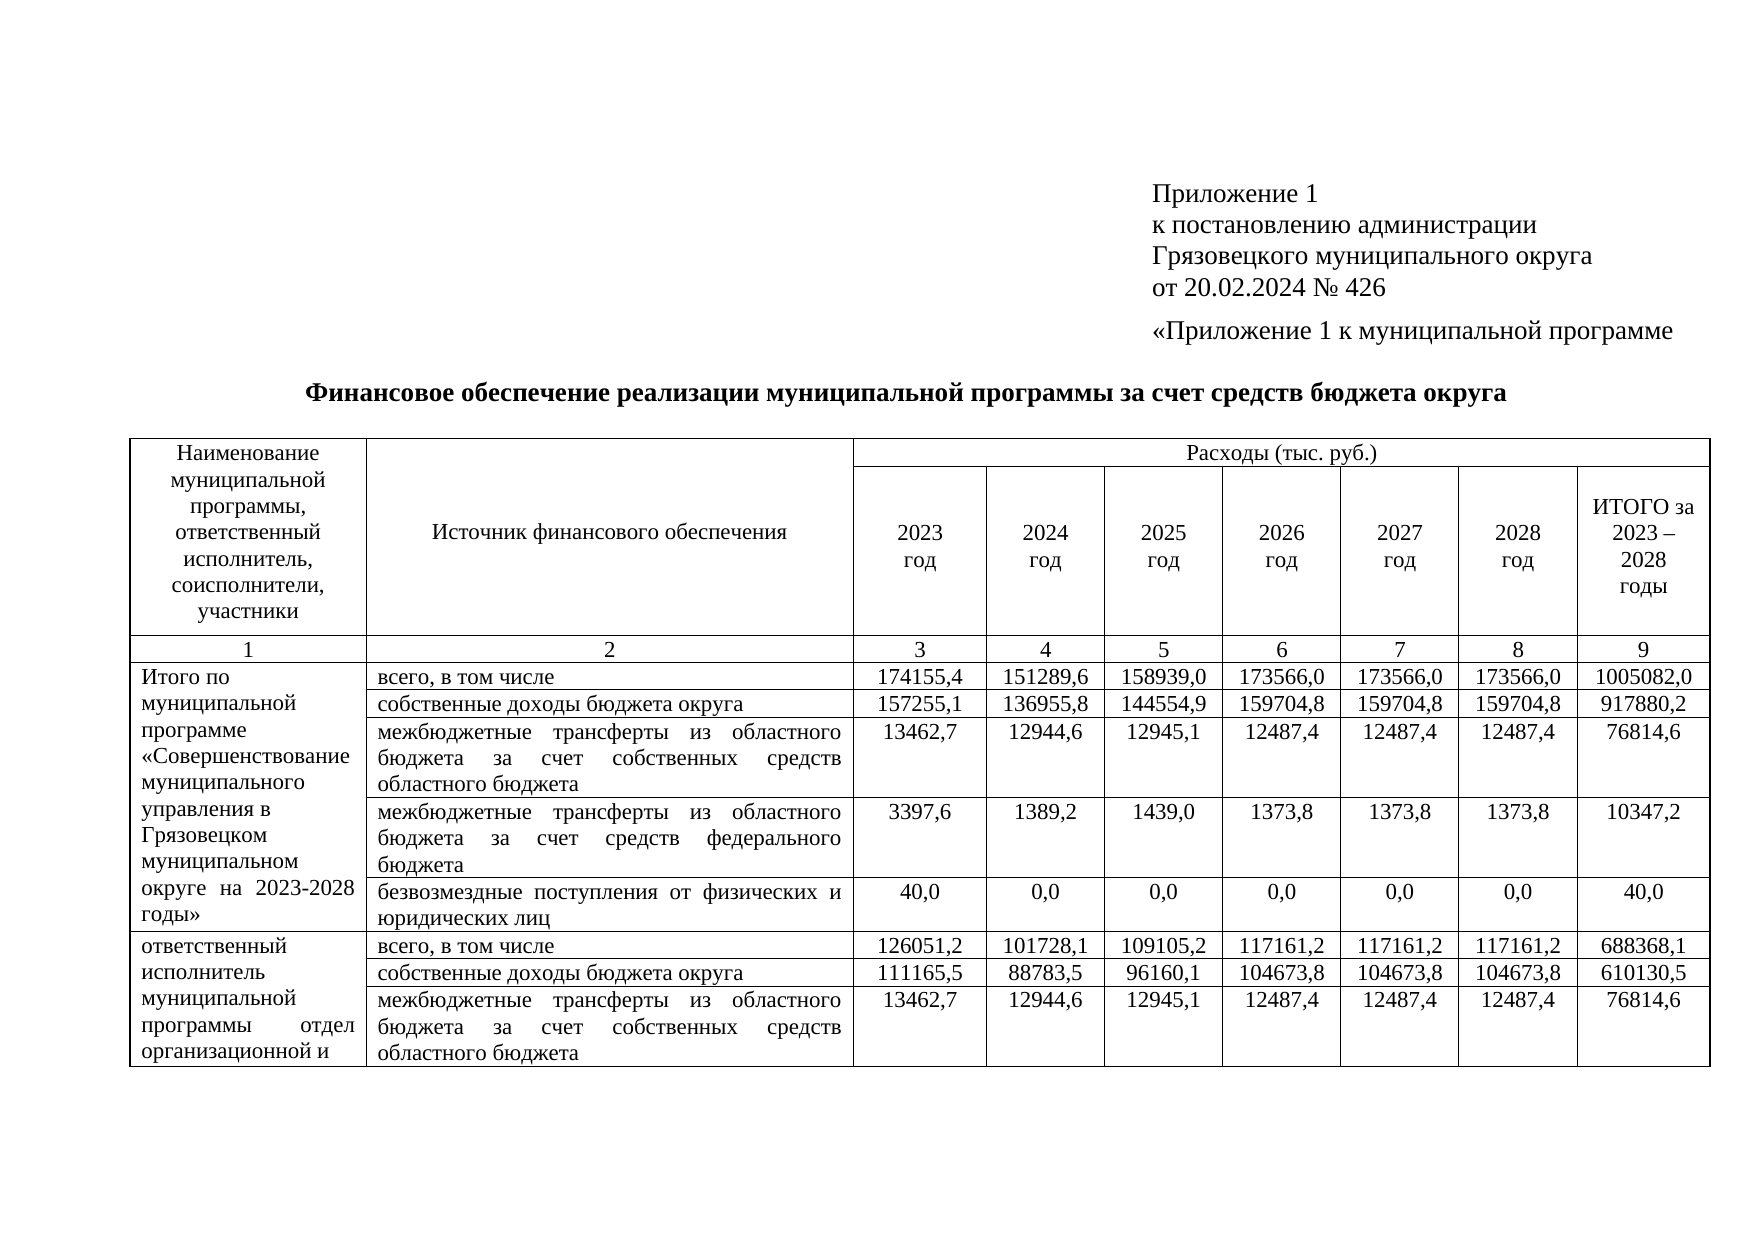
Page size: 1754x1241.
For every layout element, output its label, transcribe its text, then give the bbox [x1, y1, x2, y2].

table_cell 12945,1 [1105, 987, 1222, 1066]
table_cell 173566,0 [1223, 663, 1340, 689]
table_cell 0,0 [1341, 878, 1458, 931]
table_cell 104673,8 [1223, 959, 1340, 986]
table_cell 2 [367, 636, 853, 662]
text Грязовецкого муниципального округа [1152, 239, 1695, 271]
text к постановлению администрации [1152, 208, 1695, 239]
table_cell 12944,6 [987, 987, 1104, 1066]
table_cell Итого по муниципальной программе «Совершенствование муниципального управления в Грязовецком муниципальном округе на 2023-2028 годы» [131, 663, 366, 931]
table_cell межбюджетные трансферты из областного бюджета за счет собственных средств областного бюджета [367, 987, 853, 1066]
table_cell 7 [1341, 636, 1458, 662]
table_cell 174155,4 [854, 663, 986, 689]
table_cell 12487,4 [1341, 718, 1458, 797]
table_cell 117161,2 [1341, 932, 1458, 958]
table_cell 12944,6 [987, 718, 1104, 797]
table_header Источник финансового обеспечения [367, 439, 853, 634]
table_cell 12487,4 [1223, 718, 1340, 797]
table_cell 6 [1223, 636, 1340, 662]
table_cell 2027 год [1341, 467, 1458, 634]
table_cell 76814,6 [1578, 718, 1709, 797]
table_cell 3 [854, 636, 986, 662]
table_cell 158939,0 [1105, 663, 1222, 689]
table_cell 151289,6 [987, 663, 1104, 689]
table_cell 688368,1 [1578, 932, 1709, 958]
table_cell 159704,8 [1459, 690, 1577, 717]
table_cell 10347,2 [1578, 798, 1709, 877]
table_cell 13462,7 [854, 987, 986, 1066]
table_cell собственные доходы бюджета округа [367, 959, 853, 986]
table_cell 104673,8 [1459, 959, 1577, 986]
table_cell 40,0 [854, 878, 986, 931]
table_cell межбюджетные трансферты из областного бюджета за счет средств федерального бюджета [367, 798, 853, 877]
table_cell 12487,4 [1223, 987, 1340, 1066]
table_cell 2025 год [1105, 467, 1222, 634]
table_cell 157255,1 [854, 690, 986, 717]
table_cell 2023 год [854, 467, 986, 634]
table_cell 12487,4 [1459, 718, 1577, 797]
table_cell 76814,6 [1578, 987, 1709, 1066]
table_cell 0,0 [1105, 878, 1222, 931]
table_cell 5 [1105, 636, 1222, 662]
table_cell 9 [1578, 636, 1709, 662]
table_cell 2028 год [1459, 467, 1577, 634]
table_cell 40,0 [1578, 878, 1709, 931]
table_header Наименование муниципальной программы, ответственный исполнитель, соисполнители, участники [131, 439, 366, 634]
table_cell 2024 год [987, 467, 1104, 634]
table_cell 136955,8 [987, 690, 1104, 717]
table_cell 101728,1 [987, 932, 1104, 958]
table_cell 1373,8 [1459, 798, 1577, 877]
table_cell 1373,8 [1341, 798, 1458, 877]
table_cell 1389,2 [987, 798, 1104, 877]
text Приложение 1 [1152, 177, 1695, 208]
table_cell 117161,2 [1459, 932, 1577, 958]
table_cell собственные доходы бюджета округа [367, 690, 853, 717]
table_cell 0,0 [1459, 878, 1577, 931]
table_cell 12487,4 [1459, 987, 1577, 1066]
table_cell 3397,6 [854, 798, 986, 877]
table_cell 1 [131, 636, 366, 662]
table_cell межбюджетные трансферты из областного бюджета за счет собственных средств областного бюджета [367, 718, 853, 797]
table_cell 4 [987, 636, 1104, 662]
table_cell 0,0 [1223, 878, 1340, 931]
table_cell 13462,7 [854, 718, 986, 797]
table_cell 96160,1 [1105, 959, 1222, 986]
table_cell 144554,9 [1105, 690, 1222, 717]
table_cell 126051,2 [854, 932, 986, 958]
table_cell 0,0 [987, 878, 1104, 931]
table_cell 117161,2 [1223, 932, 1340, 958]
text от 20.02.2024 № 426 [1152, 271, 1695, 302]
table_cell 12487,4 [1341, 987, 1458, 1066]
table_cell 88783,5 [987, 959, 1104, 986]
table_cell всего, в том числе [367, 932, 853, 958]
text Финансовое обеспечение реализации муниципальной программы за счет средств бюджета округа [118, 376, 1695, 407]
table_cell 111165,5 [854, 959, 986, 986]
table_cell 159704,8 [1341, 690, 1458, 717]
table_cell 1005082,0 [1578, 663, 1709, 689]
table_cell ответственный исполнитель муниципальной программы отдел организационной и кадровой работы администрации Грязовецкого муниципального округа [131, 932, 366, 1066]
table_cell 12945,1 [1105, 718, 1222, 797]
table_cell ИТОГО за 2023 – 2028 годы [1578, 467, 1709, 634]
text «Приложение 1 к муниципальной программе [1152, 314, 1695, 345]
table_header Расходы (тыс. руб.) [854, 439, 1709, 466]
table_cell 2026 год [1223, 467, 1340, 634]
table_cell 8 [1459, 636, 1577, 662]
table_cell 1373,8 [1223, 798, 1340, 877]
table_cell 173566,0 [1459, 663, 1577, 689]
table_cell 173566,0 [1341, 663, 1458, 689]
table_cell 1439,0 [1105, 798, 1222, 877]
table_cell всего, в том числе [367, 663, 853, 689]
table_cell 109105,2 [1105, 932, 1222, 958]
table_cell 917880,2 [1578, 690, 1709, 717]
table_cell безвозмездные поступления от физических и юридических лиц [367, 878, 853, 931]
table_cell 104673,8 [1341, 959, 1458, 986]
table_cell 159704,8 [1223, 690, 1340, 717]
table_cell 610130,5 [1578, 959, 1709, 986]
